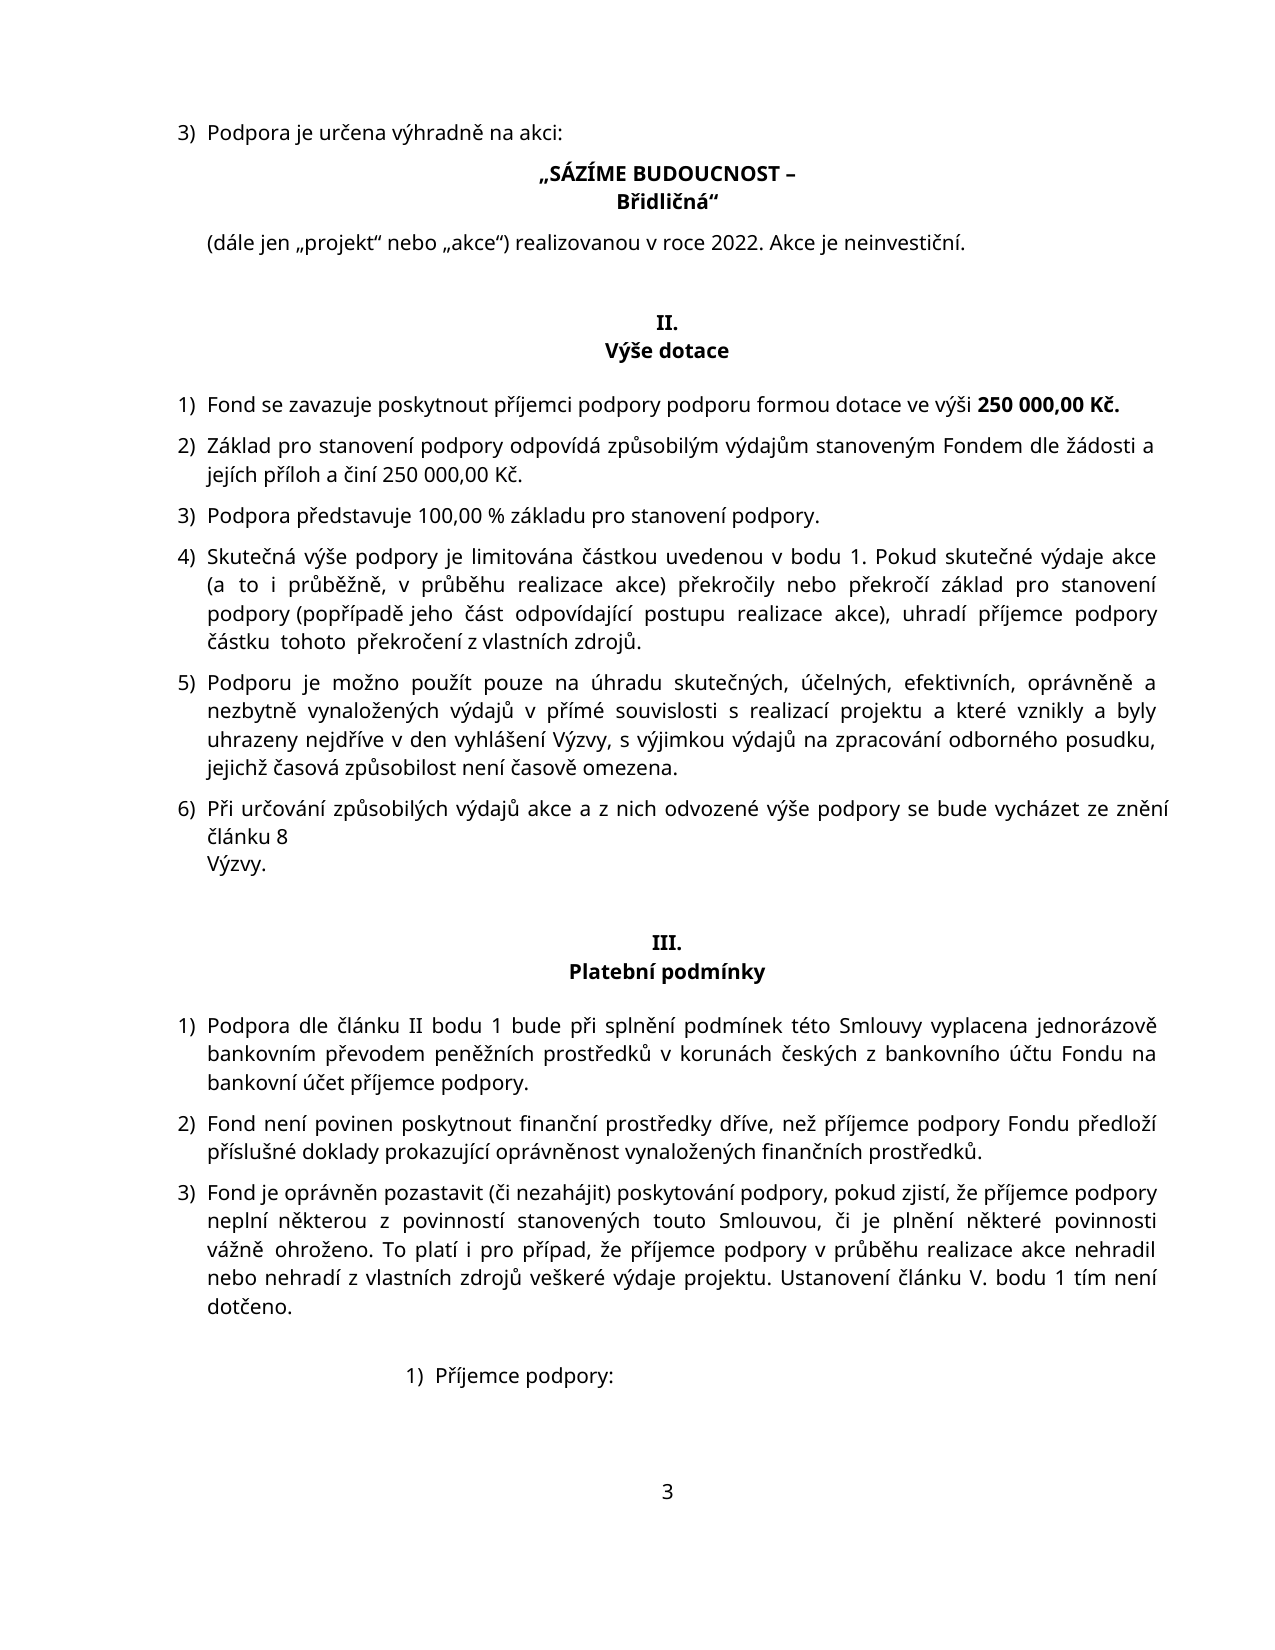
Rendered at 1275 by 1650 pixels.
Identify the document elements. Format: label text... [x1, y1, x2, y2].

list Podpora představuje 100,00 % základu pro stanovení podpory. [177, 501, 1169, 529]
list Fond je oprávněn pozastavit (či nezahájit) poskytování podpory, pokud zjistí, že příjemce podpory neplní některou z povinností stanovených touto Smlouvou, či je plnění některé povinnosti vážně ohroženo. To platí i pro případ, že příjemce podpory v průběhu realizace akce nehradil nebo nehradí z vlastních zdrojů veškeré výdaje projektu. Ustanovení článku V. bodu 1 tím není dotčeno. [177, 1178, 1157, 1320]
list Podpora dle článku II bodu 1 bude při splnění podmínek této Smlouvy vyplacena jednorázově bankovním převodem peněžních prostředků v korunách českých z bankovního účtu Fondu na bankovní účet příjemce podpory. [177, 1011, 1157, 1096]
list Fond se zavazuje poskytnout příjemci podpory podporu formou dotace ve výši 250 000,00 Kč. [177, 391, 1169, 419]
list Podporu je možno použít pouze na úhradu skutečných, účelných, efektivních, oprávněně a nezbytně vynaložených výdajů v přímé souvislosti s realizací projektu a které vznikly a byly uhrazeny nejdříve v den vyhlášení Výzvy, s výjimkou výdajů na zpracování odborného posudku, jejichž časová způsobilost není časově omezena. [177, 668, 1157, 782]
list Příjemce podpory: [405, 1361, 1169, 1389]
list Základ pro stanovení podpory odpovídá způsobilým výdajům stanoveným Fondem dle žádosti a jejích příloh a činí 250 000,00 Kč. [177, 431, 1157, 488]
text Výzvy. [207, 849, 1169, 877]
list Skutečná výše podpory je limitována částkou uvedenou v bodu 1. Pokud skutečné výdaje akce (a to i průběžně, v průběhu realizace akce) překročily nebo překročí základ pro stanovení podpory (popřípadě jeho část odpovídající postupu realizace akce), uhradí příjemce podpory částku tohoto překročení z vlastních zdrojů. [177, 542, 1157, 656]
subtitle III. [273, 928, 1061, 957]
list Podpora je určena výhradně na akci: [177, 118, 1169, 146]
subtitle „SÁZÍME BUDOUCNOST – Břidličná“ [488, 159, 846, 216]
subtitle Platební podmínky [273, 957, 1061, 985]
text (dále jen „projekt“ nebo „akce“) realizovanou v roce 2022. Akce je neinvestiční. [207, 228, 1169, 257]
subtitle Výše dotace [273, 337, 1061, 365]
list Fond není povinen poskytnout finanční prostředky dříve, než příjemce podpory Fondu předloží příslušné doklady prokazující oprávněnost vynaložených finančních prostředků. [177, 1109, 1157, 1166]
list Při určování způsobilých výdajů akce a z nich odvozené výše podpory se bude vycházet ze znění článku 8 [177, 794, 1169, 849]
subtitle II. [488, 308, 846, 336]
